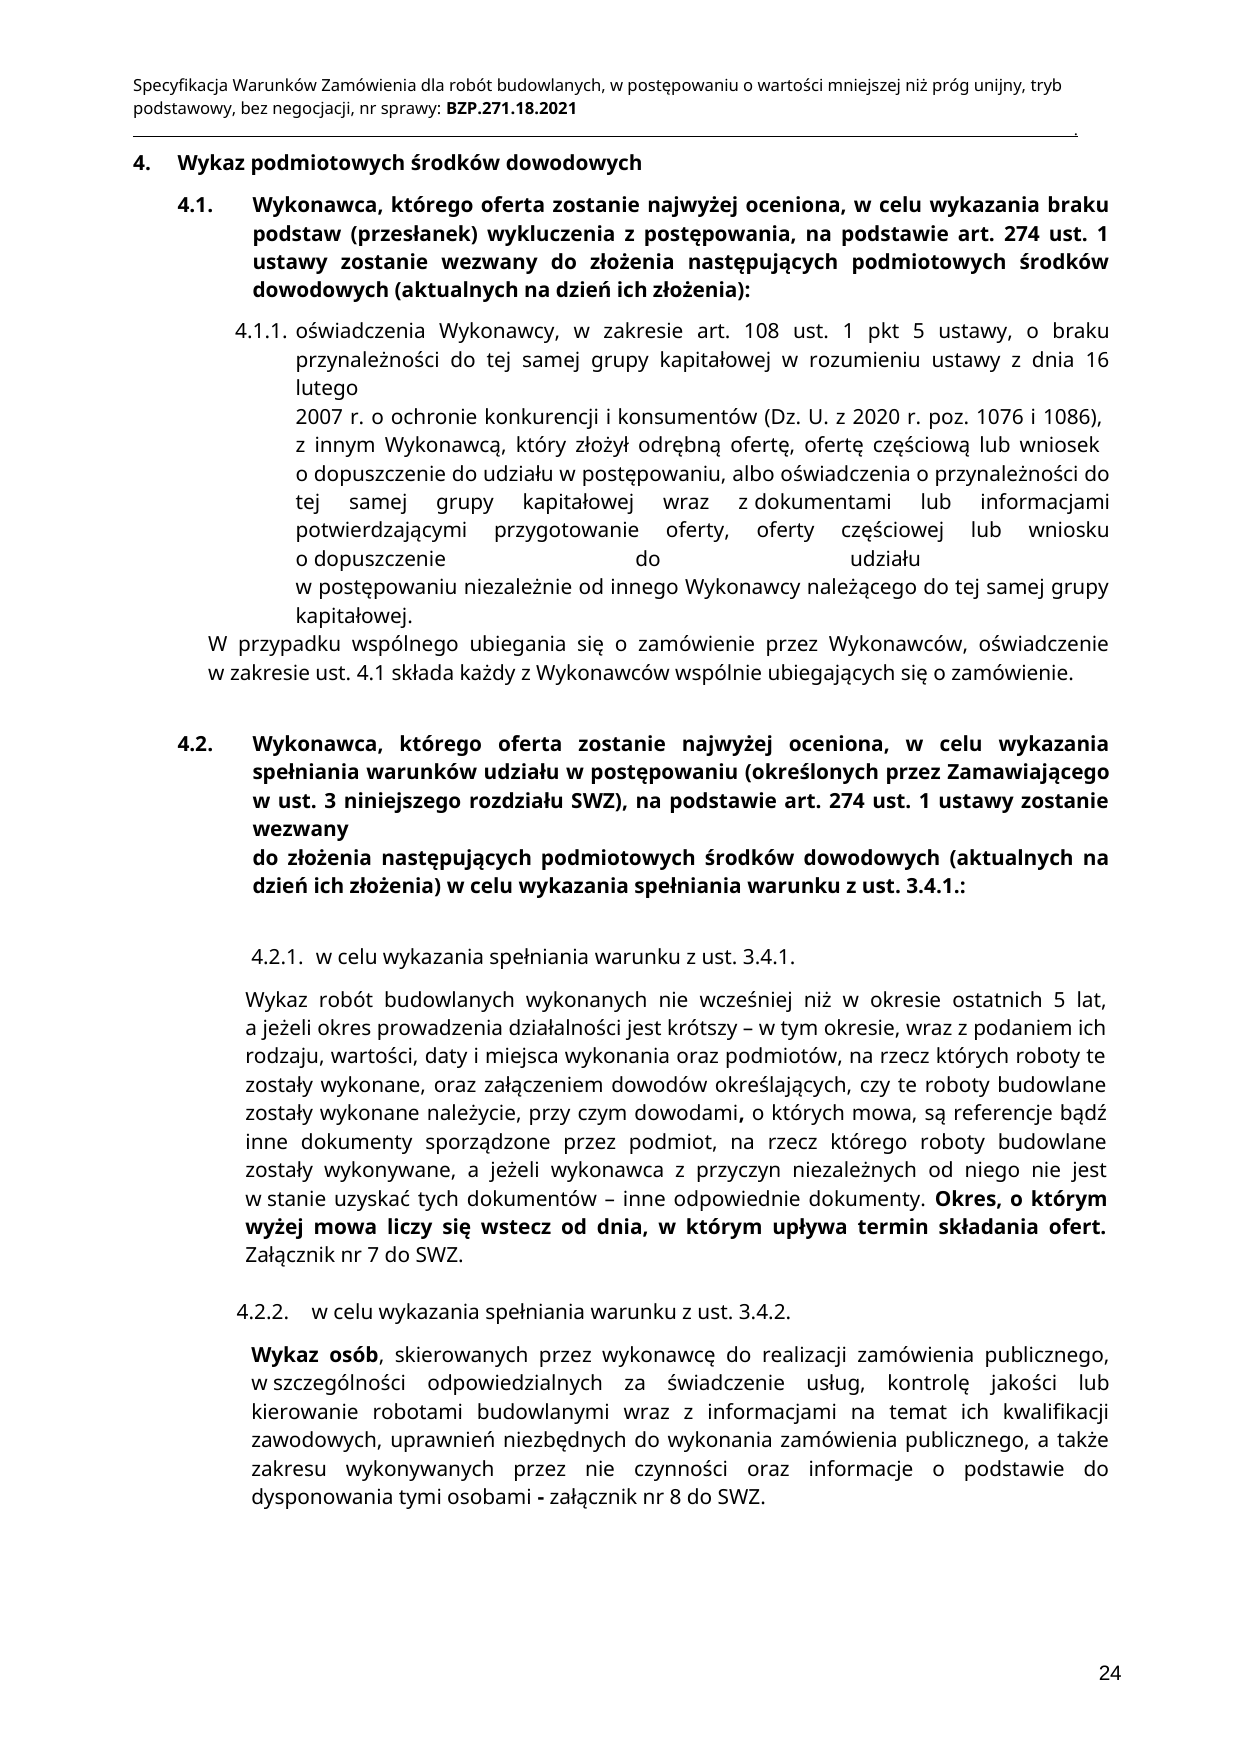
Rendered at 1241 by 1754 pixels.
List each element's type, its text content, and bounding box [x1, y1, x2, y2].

list w celu wykazania spełniania warunku z ust. 3.4.2. [236, 1297, 1110, 1326]
list W przypadku wspólnego ubiegania się o zamówienie przez Wykonawców, oświadczenie w zakresie ust. 4.1 składa każdy z Wykonawców wspólnie ubiegających się o zamówienie. [208, 629, 1110, 686]
list Wykonawca, którego oferta zostanie najwyżej oceniona, w celu wykazania spełniania warunków udziału w postępowaniu (określonych przez Zamawiającego w ust. 3 niniejszego rozdziału SWZ), na podstawie art. 274 ust. 1 ustawy zostanie wezwany do złożenia następujących podmiotowych środków dowodowych (aktualnych na dzień ich złożenia) w celu wykazania spełniania warunku z ust. 3.4.1.: [177, 729, 1110, 899]
text Wykaz osób, skierowanych przez wykonawcę do realizacji zamówienia publicznego, w szczególności odpowiedzialnych za świadczenie usług, kontrolę jakości lub kierowanie robotami budowlanymi wraz z informacjami na temat ich kwalifikacji zawodowych, uprawnień niezbędnych do wykonania zamówienia publicznego, a także zakresu wykonywanych przez nie czynności oraz informacje o podstawie do dysponowania tymi osobami - załącznik nr 8 do SWZ. [251, 1340, 1110, 1511]
list Wykaz podmiotowych środków dowodowych [133, 148, 1110, 176]
list Wykaz robót budowlanych wykonanych nie wcześniej niż w okresie ostatnich 5 lat, a jeżeli okres prowadzenia działalności jest krótszy – w tym okresie, wraz z podaniem ich rodzaju, wartości, daty i miejsca wykonania oraz podmiotów, na rzecz których roboty te zostały wykonane, oraz załączeniem dowodów określających, czy te roboty budowlane zostały wykonane należycie, przy czym dowodami, o których mowa, są referencje bądź inne dokumenty sporządzone przez podmiot, na rzecz którego roboty budowlane zostały wykonywane, a jeżeli wykonawca z przyczyn niezależnych od niego nie jest w stanie uzyskać tych dokumentów – inne odpowiednie dokumenty. Okres, o którym wyżej mowa liczy się wstecz od dnia, w którym upływa termin składania ofert. Załącznik nr 7 do SWZ. [245, 985, 1107, 1269]
list Wykonawca, którego oferta zostanie najwyżej oceniona, w celu wykazania braku podstaw (przesłanek) wykluczenia z postępowania, na podstawie art. 274 ust. 1 ustawy zostanie wezwany do złożenia następujących podmiotowych środków dowodowych (aktualnych na dzień ich złożenia): [177, 190, 1110, 304]
list oświadczenia Wykonawcy, w zakresie art. 108 ust. 1 pkt 5 ustawy, o braku przynależności do tej samej grupy kapitałowej w rozumieniu ustawy z dnia 16 lutego 2007 r. o ochronie konkurencji i konsumentów (Dz. U. z 2020 r. poz. 1076 i 1086), z innym Wykonawcą, który złożył odrębną ofertę, ofertę częściową lub wniosek o dopuszczenie do udziału w postępowaniu, albo oświadczenia o przynależności do tej samej grupy kapitałowej wraz z dokumentami lub informacjami potwierdzającymi przygotowanie oferty, oferty częściowej lub wniosku o dopuszczenie do udziału w postępowaniu niezależnie od innego Wykonawcy należącego do tej samej grupy kapitałowej. [235, 317, 1110, 629]
list w celu wykazania spełniania warunku z ust. 3.4.1. [251, 942, 1110, 971]
